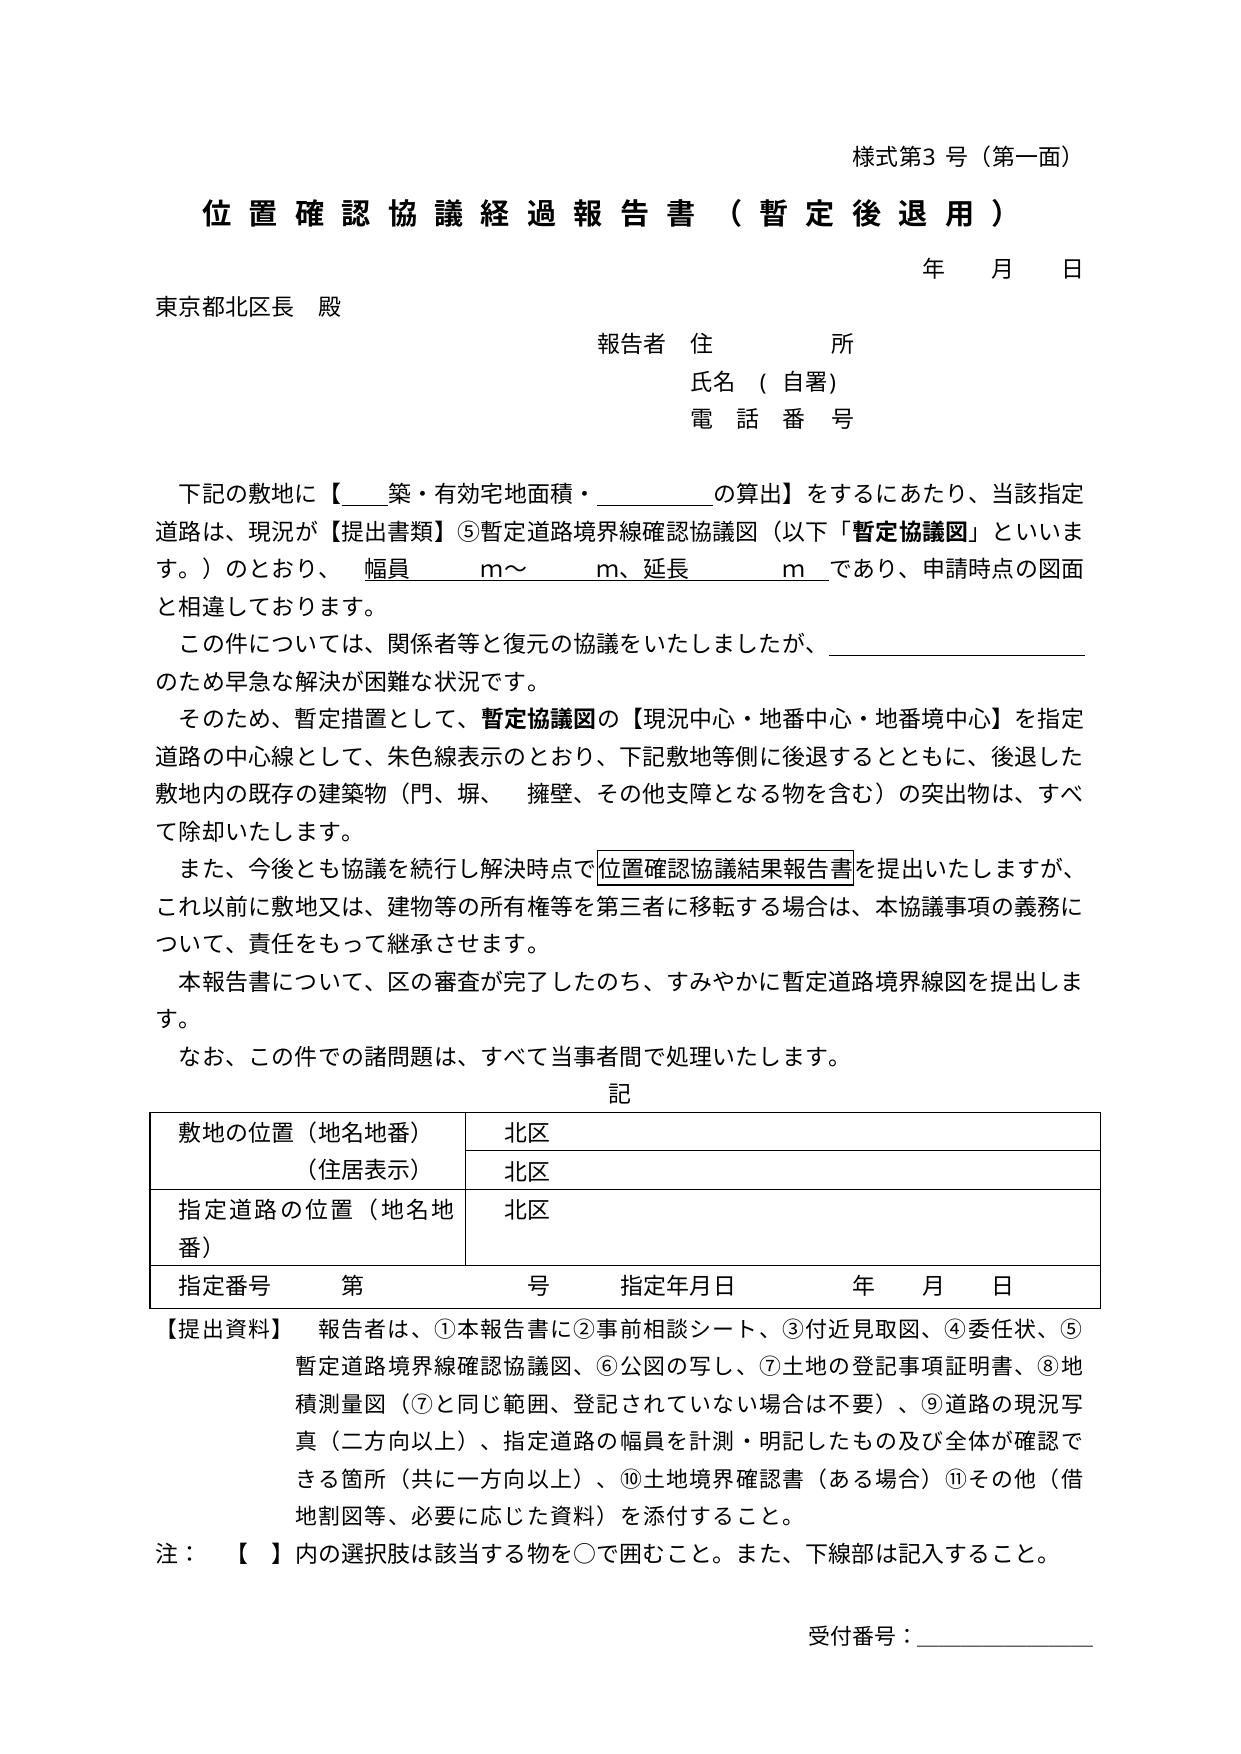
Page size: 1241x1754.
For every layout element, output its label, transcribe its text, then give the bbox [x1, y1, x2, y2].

subtitle 記 [156, 1074, 1085, 1112]
text 電話番号 [593, 399, 1039, 437]
text 注： 【 】内の選択肢は該当する物を○で囲むこと。また、下線部は記入すること。 [156, 1534, 1085, 1571]
text 【提出資料】 報告者は、①本報告書に②事前相談シート、③付近見取図、④委任状、⑤暫定道路境界線確認協議図、⑥公図の写し、⑦土地の登記事項証明書、⑧地積測量図（⑦と同じ範囲、登記されていない場合は不要）、⑨道路の現況写真（二方向以上）、指定道路の幅員を計測・明記したもの及び全体が確認できる箇所（共に一方向以上）、⑩土地境界確認書（ある場合）⑪その他（借地割図等、必要に応じた資料）を添付すること。 [156, 1309, 1085, 1534]
text 様式第3号（第一面） [156, 137, 1085, 174]
text 氏名(自署) [593, 362, 947, 399]
text なお、この件での諸問題は、すべて当事者間で処理いたします。 [156, 1037, 1085, 1074]
text 下記の敷地に【 築・有効宅地面積・ の算出】をするにあたり、当該指定道路は、現況が【提出書類】⑤暫定道路境界線確認協議図（以下「暫定協議図」といいます。）のとおり、 幅員 ｍ～ ｍ、延長 ｍ であり、申請時点の図面と相違しております。 [156, 474, 1085, 624]
text そのため、暫定措置として、暫定協議図の【現況中心・地番中心・地番境中心】を指定道路の中心線として、朱色線表示のとおり、下記敷地等側に後退するとともに、後退した敷地内の既存の建築物（門、塀、 擁壁、その他支障となる物を含む）の突出物は、すべて除却いたします。 [156, 699, 1085, 849]
table_cell 北区 [466, 1190, 1100, 1265]
table_header 北区 [466, 1113, 1100, 1150]
text 本報告書について、区の審査が完了したのち、すみやかに暫定道路境界線図を提出します。 [156, 962, 1085, 1037]
text 位置確認協議経過報告書（暫定後退用） [156, 174, 1085, 249]
text 年 月 日 [156, 249, 1085, 287]
text 東京都北区長 殿 [156, 287, 1085, 324]
table_cell 指定番号 第 号 指定年月日 年 月 日 [151, 1266, 1100, 1308]
text また、今後とも協議を続行し解決時点で位置確認協議結果報告書を提出いたしますが、これ以前に敷地又は、建物等の所有権等を第三者に移転する場合は、本協議事項の義務について、責任をもって継承させます。 [156, 849, 1085, 962]
text この件については、関係者等と復元の協議をいたしましたが、 のため早急な解決が困難な状況です。 [156, 624, 1085, 699]
table_cell 北区 [466, 1151, 1100, 1189]
text 報告者 住 所 [506, 324, 993, 362]
table_header 敷地の位置（地名地番） （住居表示） [151, 1113, 465, 1189]
table_cell 指定道路の位置（地名地番） [151, 1190, 465, 1265]
